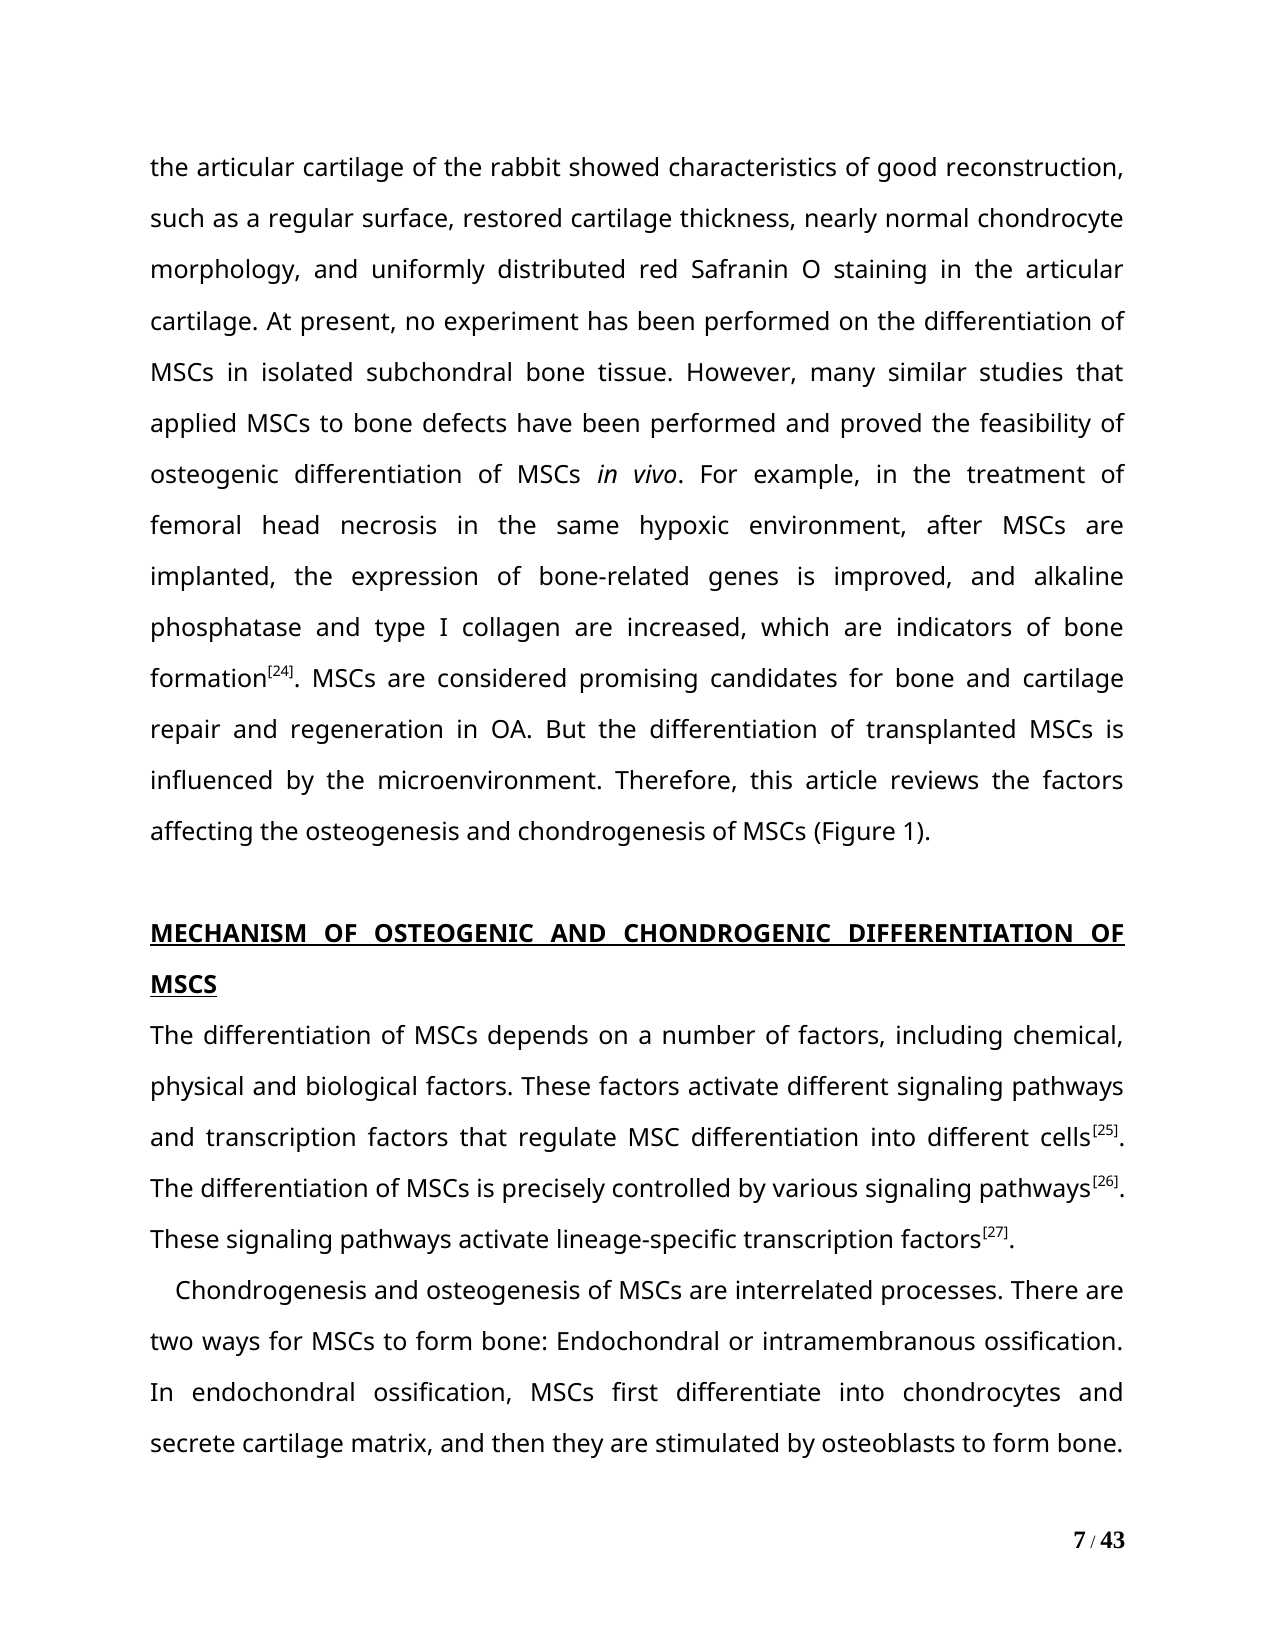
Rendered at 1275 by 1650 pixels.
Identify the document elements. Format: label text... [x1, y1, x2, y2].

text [150, 150, 1125, 848]
text MECHANISM OF OSTEOGENIC AND CHONDROGENIC DIFFERENTIATION OF MSCS [150, 946, 1125, 1001]
text The differentiation of MSCs depends on a number of factors, including chemical, physical and biological factors. These factors activate different signaling pathways and transcription factors that regulate MSC differentiation into different cells[25]. The differentiation of MSCs is precisely controlled by various signaling pathways[26]. These signaling pathways activate lineage-specific transcription factors[27]. [150, 1018, 1125, 1256]
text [150, 1273, 1125, 1460]
text MECHANISM OF OSTEOGENIC AND CHONDROGENIC DIFFERENTIATION OF MSCS [150, 916, 1125, 944]
